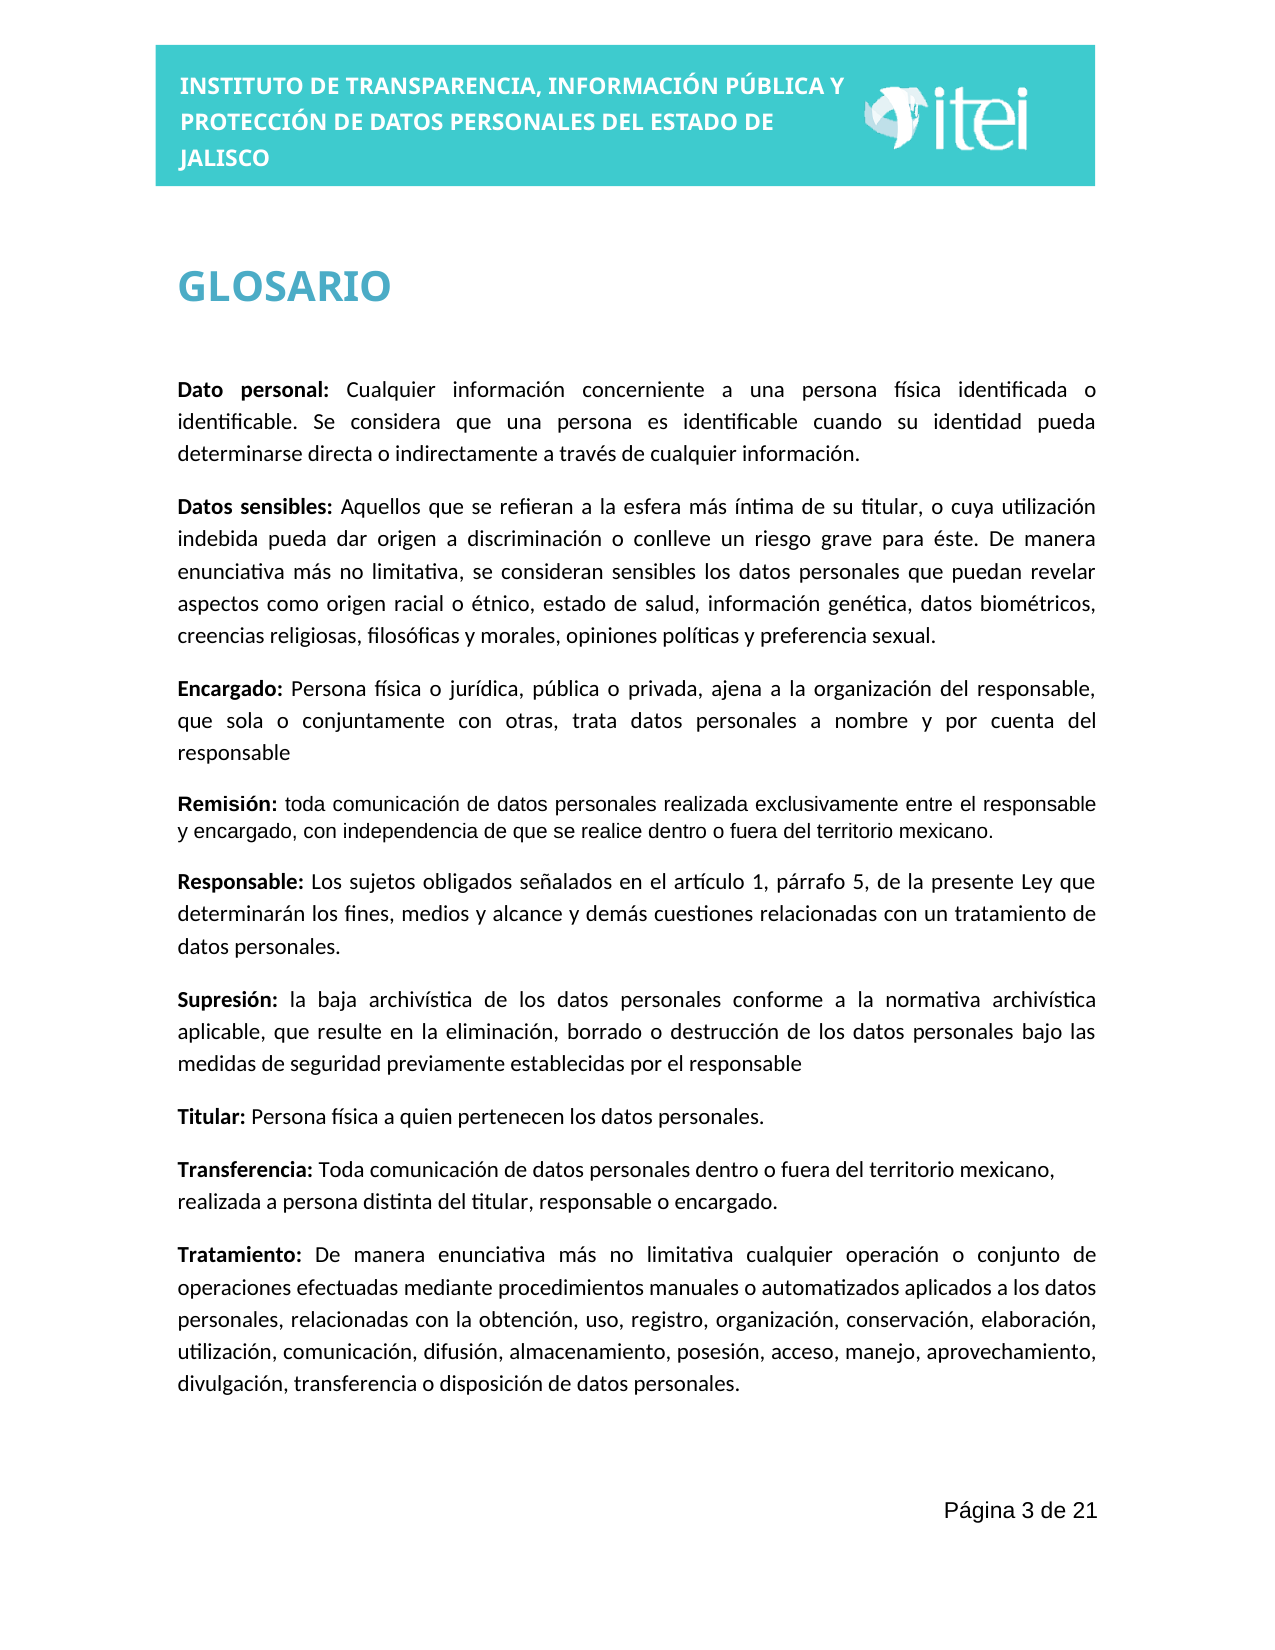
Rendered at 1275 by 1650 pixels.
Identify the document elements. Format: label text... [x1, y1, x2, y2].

text Titular: Persona física a quien pertenecen los datos personales. [177, 1102, 1098, 1130]
subtitle GLOSARIO [177, 257, 1098, 313]
text Datos sensibles: Aquellos que se refieran a la esfera más íntima de su titular, o cuya utilización indebida pueda dar origen a discriminación o conlleve un riesgo grave para éste. De manera enunciativa más no limitativa, se consideran sensibles los datos personales que puedan revelar aspectos como origen racial o étnico, estado de salud, información genética, datos biométricos, creencias religiosas, filosóficas y morales, opiniones políticas y preferencia sexual. [177, 492, 1098, 649]
text Responsable: Los sujetos obligados señalados en el artículo 1, párrafo 5, de la presente Ley que determinarán los fines, medios y alcance y demás cuestiones relacionadas con un tratamiento de datos personales. [177, 867, 1098, 960]
text Encargado: Persona física o jurídica, pública o privada, ajena a la organización del responsable, que sola o conjuntamente con otras, trata datos personales a nombre y por cuenta del responsable [177, 674, 1098, 767]
text Transferencia: Toda comunicación de datos personales dentro o fuera del territorio mexicano, realizada a persona distinta del titular, responsable o encargado. [177, 1155, 1098, 1215]
text Tratamiento: De manera enunciativa más no limitativa cualquier operación o conjunto de operaciones efectuadas mediante procedimientos manuales o automatizados aplicados a los datos personales, relacionadas con la obtención, uso, registro, organización, conservación, elaboración, utilización, comunicación, difusión, almacenamiento, posesión, acceso, manejo, aprovechamiento, divulgación, transferencia o disposición de datos personales. [177, 1240, 1098, 1397]
text Dato personal: Cualquier información concerniente a una persona física identificada o identificable. Se considera que una persona es identificable cuando su identidad pueda determinarse directa o indirectamente a través de cualquier información. [177, 375, 1098, 467]
picture [839, 70, 1075, 178]
text Remisión: toda comunicación de datos personales realizada exclusivamente entre el responsable y encargado, con independencia de que se realice dentro o fuera del territorio mexicano. [177, 792, 1098, 843]
text Supresión: la baja archivística de los datos personales conforme a la normativa archivística aplicable, que resulte en la eliminación, borrado o destrucción de los datos personales bajo las medidas de seguridad previamente establecidas por el responsable [177, 985, 1098, 1077]
